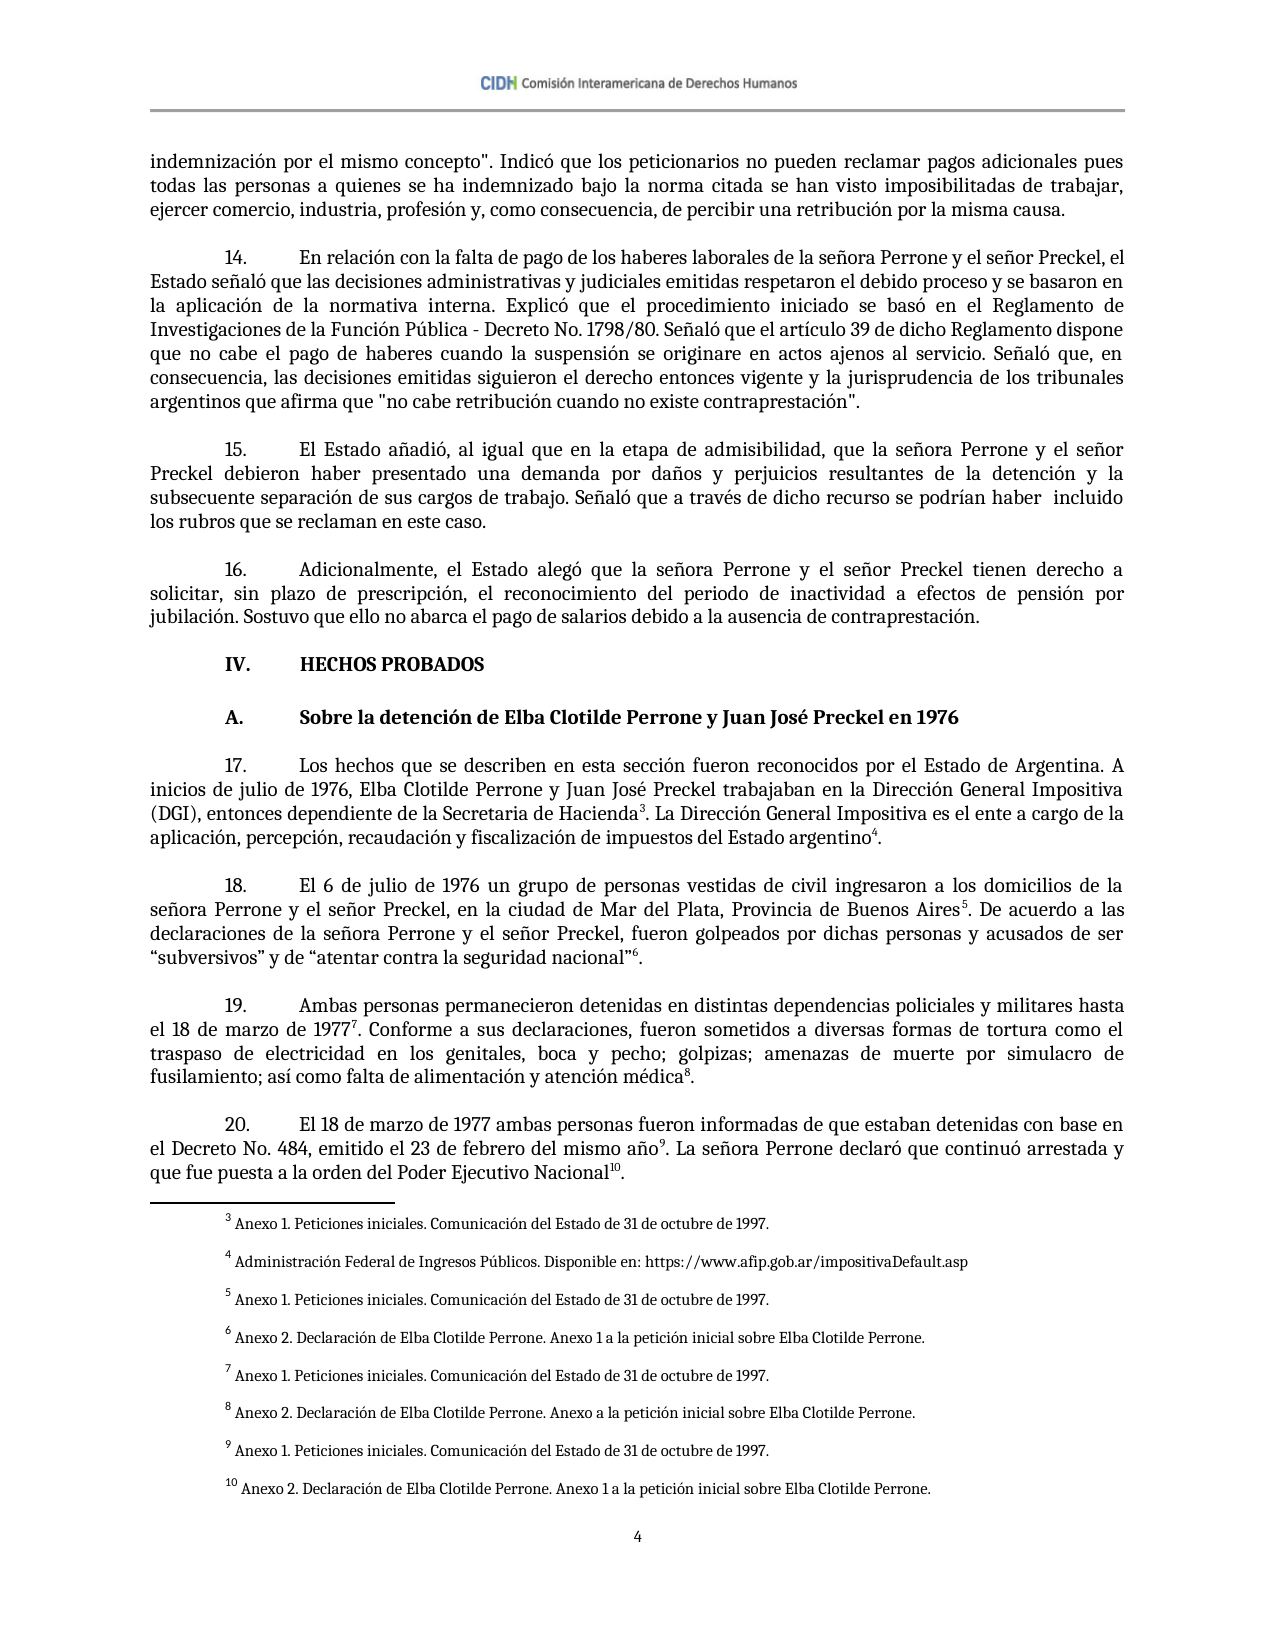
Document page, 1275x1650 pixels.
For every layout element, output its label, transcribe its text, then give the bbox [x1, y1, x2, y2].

list Adicionalmente, el Estado alegó que la señora Perrone y el señor Preckel tienen derecho a solicitar, sin plazo de prescripción, el reconocimiento del periodo de inactividad a efectos de pensión por jubilación. Sostuvo que ello no abarca el pago de salarios debido a la ausencia de contraprestación. [150, 557, 1125, 629]
list El 6 de julio de 1976 un grupo de personas vestidas de civil ingresaron a los domicilios de la señora Perrone y el señor Preckel, en la ciudad de Mar del Plata, Provincia de Buenos Aires. De acuerdo a las declaraciones de la señora Perrone y el señor Preckel, fueron golpeados por dichas personas y acusados de ser “subversivos” y de “atentar contra la seguridad nacional”. [150, 873, 1125, 969]
subtitle HECHOS PROBADOS [225, 653, 1125, 677]
subtitle A. Sobre la detención de Elba Clotilde Perrone y Juan José Preckel en 1976 [225, 706, 1125, 730]
list El 18 de marzo de 1977 ambas personas fueron informadas de que estaban detenidas con base en el Decreto No. 484, emitido el 23 de febrero del mismo año. La señora Perrone declaró que continuó arrestada y que fue puesta a la orden del Poder Ejecutivo Nacional. [150, 1113, 1125, 1185]
list En relación con la falta de pago de los haberes laborales de la señora Perrone y el señor Preckel, el Estado señaló que las decisiones administrativas y judiciales emitidas respetaron el debido proceso y se basaron en la aplicación de la normativa interna. Explicó que el procedimiento iniciado se basó en el Reglamento de Investigaciones de la Función Pública - Decreto No. 1798/80. Señaló que el artículo 39 de dicho Reglamento dispone que no cabe el pago de haberes cuando la suspensión se originare en actos ajenos al servicio. Señaló que, en consecuencia, las decisiones emitidas siguieron el derecho entonces vigente y la jurisprudencia de los tribunales argentinos que afirma que "no cabe retribución cuando no existe contraprestación". [150, 246, 1125, 413]
list Ambas personas permanecieron detenidas en distintas dependencias policiales y militares hasta el 18 de marzo de 1977. Conforme a sus declaraciones, fueron sometidos a diversas formas de tortura como el traspaso de electricidad en los genitales, boca y pecho; golpizas; amenazas de muerte por simulacro de fusilamiento; así como falta de alimentación y atención médica. [150, 993, 1125, 1089]
picture [475, 75, 800, 92]
list Los hechos que se describen en esta sección fueron reconocidos por el Estado de Argentina. A inicios de julio de 1976, Elba Clotilde Perrone y Juan José Preckel trabajaban en la Dirección General Impositiva (DGI), entonces dependiente de la Secretaria de Hacienda. La Dirección General Impositiva es el ente a cargo de la aplicación, percepción, recaudación y fiscalización de impuestos del Estado argentino. [150, 754, 1125, 849]
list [150, 150, 1125, 222]
list El Estado añadió, al igual que en la etapa de admisibilidad, que la señora Perrone y el señor Preckel debieron haber presentado una demanda por daños y perjuicios resultantes de la detención y la subsecuente separación de sus cargos de trabajo. Señaló que a través de dicho recurso se podrían haber incluido los rubros que se reclaman en este caso. [150, 437, 1125, 533]
